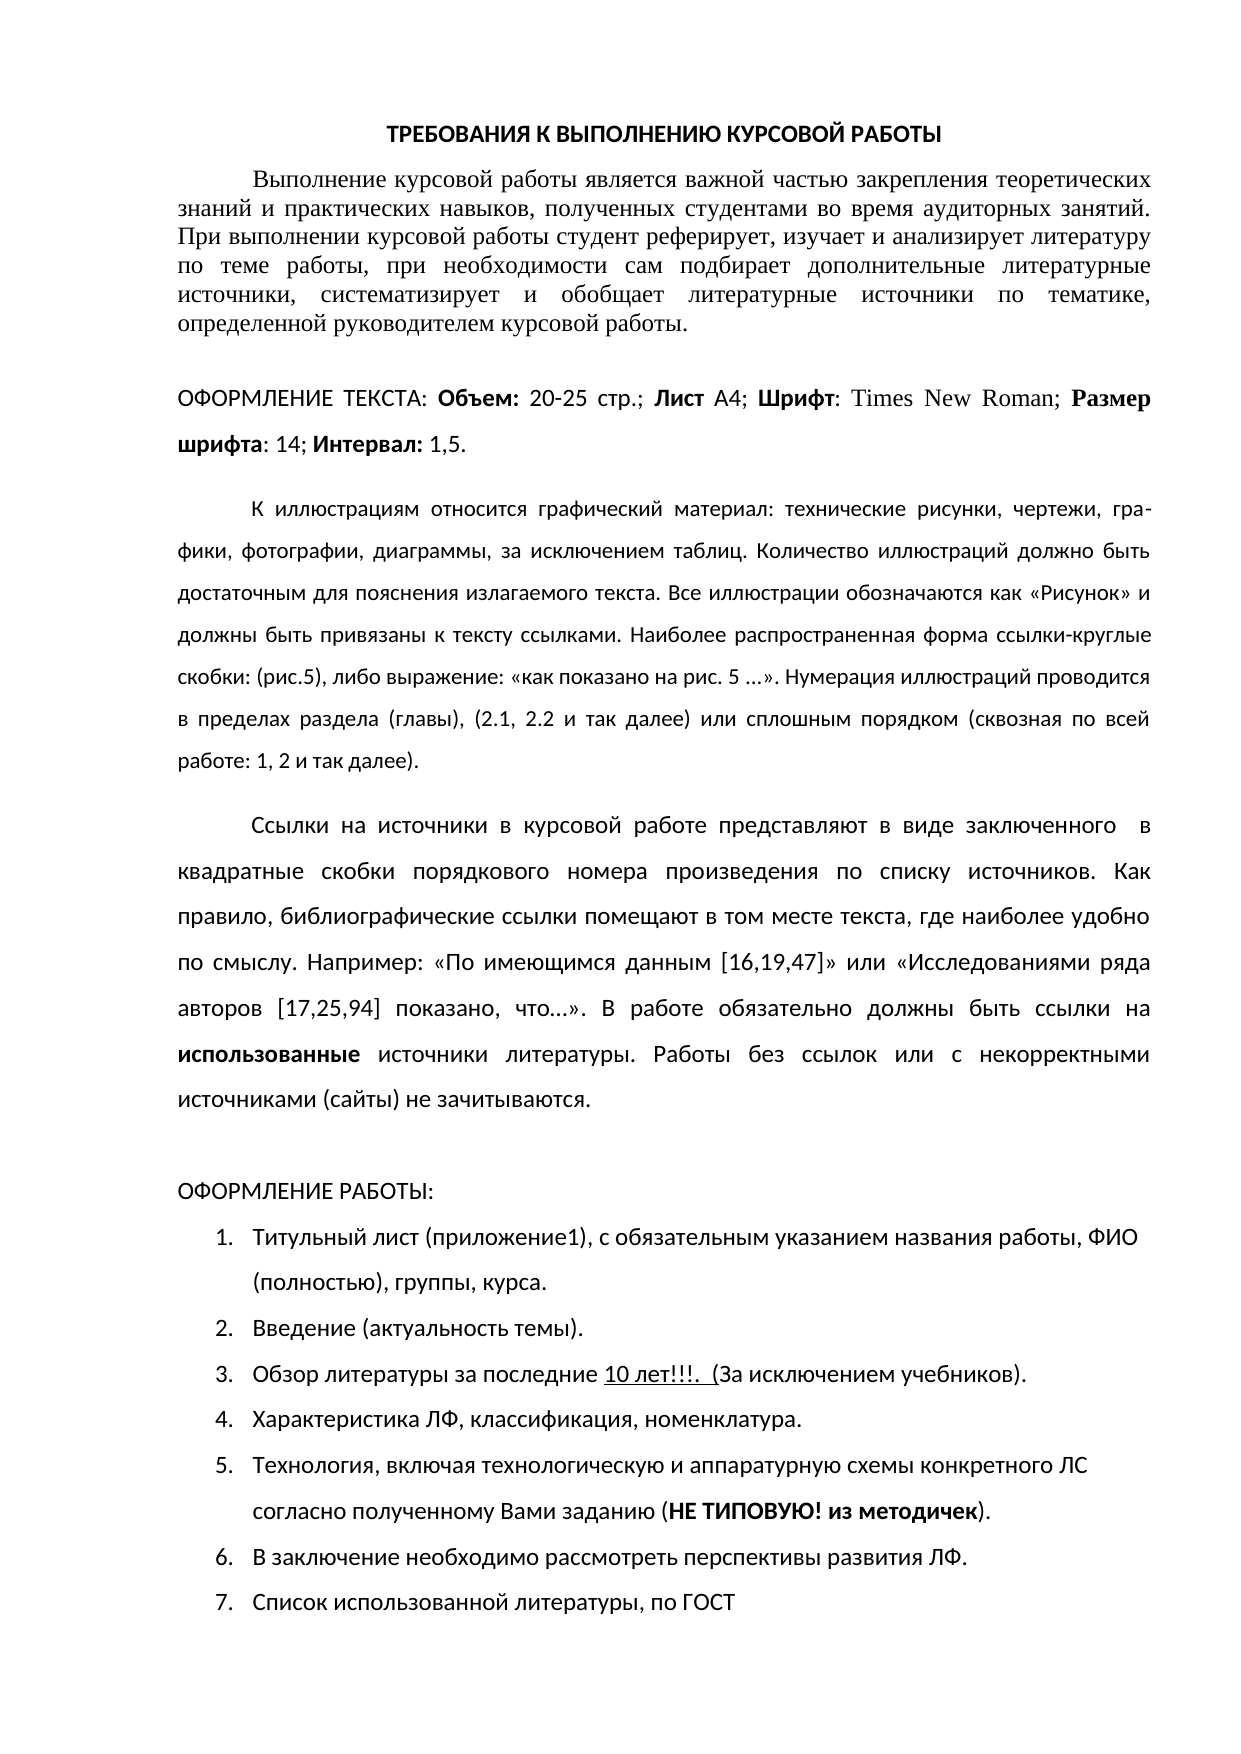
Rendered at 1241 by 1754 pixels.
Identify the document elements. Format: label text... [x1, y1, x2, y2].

list Титульный лист (приложение1), с обязательным указанием названия работы, ФИО (полностью), группы, курса. [215, 1221, 1152, 1297]
list В заключение необходимо рассмотреть перспективы развития ЛФ. [215, 1541, 1152, 1571]
list Технология, включая технологическую и аппаратурную схемы конкретного ЛС согласно полученному Вами заданию (НЕ ТИПОВУЮ! из методичек). [215, 1449, 1152, 1526]
text ОФОРМЛЕНИЕ РАБОТЫ: [177, 1175, 1152, 1205]
list Характеристика ЛФ, классификация, номенклатура. [215, 1403, 1152, 1434]
text ОФОРМЛЕНИЕ ТЕКСТА: Объем: 20-25 стр.; Лист А4; Шрифт: Times New Roman; Размер шрифта: 14; Интервал: 1,5. [177, 382, 1152, 458]
text К иллюстрациям относится графический материал: технические рисунки, чертежи, графики, фотографии, диаграммы, за исключением таблиц. Количество иллюстраций должно быть достаточным для пояснения излагаемого текста. Все иллюстрации обозначаются как «Рисунок» и должны быть привязаны к тексту ссылками. Наиболее распространенная форма ссылки-круглые скобки: (рис.5), либо выражение: «как показано на рис. 5 ...». Нумерация иллюстраций проводится в пределах раздела (главы), (2.1, 2.2 и так далее) или сплошным порядком (сквозная по всей работе: 1, 2 и так далее). [177, 494, 1152, 774]
text ТРЕБОВАНИЯ К ВЫПОЛНЕНИЮ КУРСОВОЙ РАБОТЫ [177, 118, 1152, 149]
list Список использованной литературы, по ГОСТ [215, 1586, 1152, 1617]
text Ссылки на источники в курсовой работе представляют в виде заключенного в квадратные скобки порядкового номера произведения по списку источников. Как правило, библиографические ccылки помещают в том месте текста, где наиболее удобно по смыслу. Например: «По имеющимся данным [16,19,47]» или «Исследованиями ряда авторов [17,25,94] показано, что…». В работе обязательно должны быть ссылки на использованные источники литературы. Работы без ссылок или с некорректными источниками (сайты) не зачитываются. [177, 809, 1152, 1114]
list Обзор литературы за последние 10 лет!!!. (За исключением учебников). [215, 1358, 1152, 1388]
list Введение (актуальность темы). [215, 1312, 1152, 1343]
text Выполнение курсовой работы является важной частью закрепления теоретических знаний и практических навыков, полученных студентами во время аудиторных занятий. При выполнении курсовой работы студент реферирует, изучает и анализирует литературу по теме работы, при необходимости сам подбирает дополнительные литературные источники, систематизирует и обобщает литературные источники по тематике, определенной руководителем курсовой работы. [177, 164, 1152, 336]
